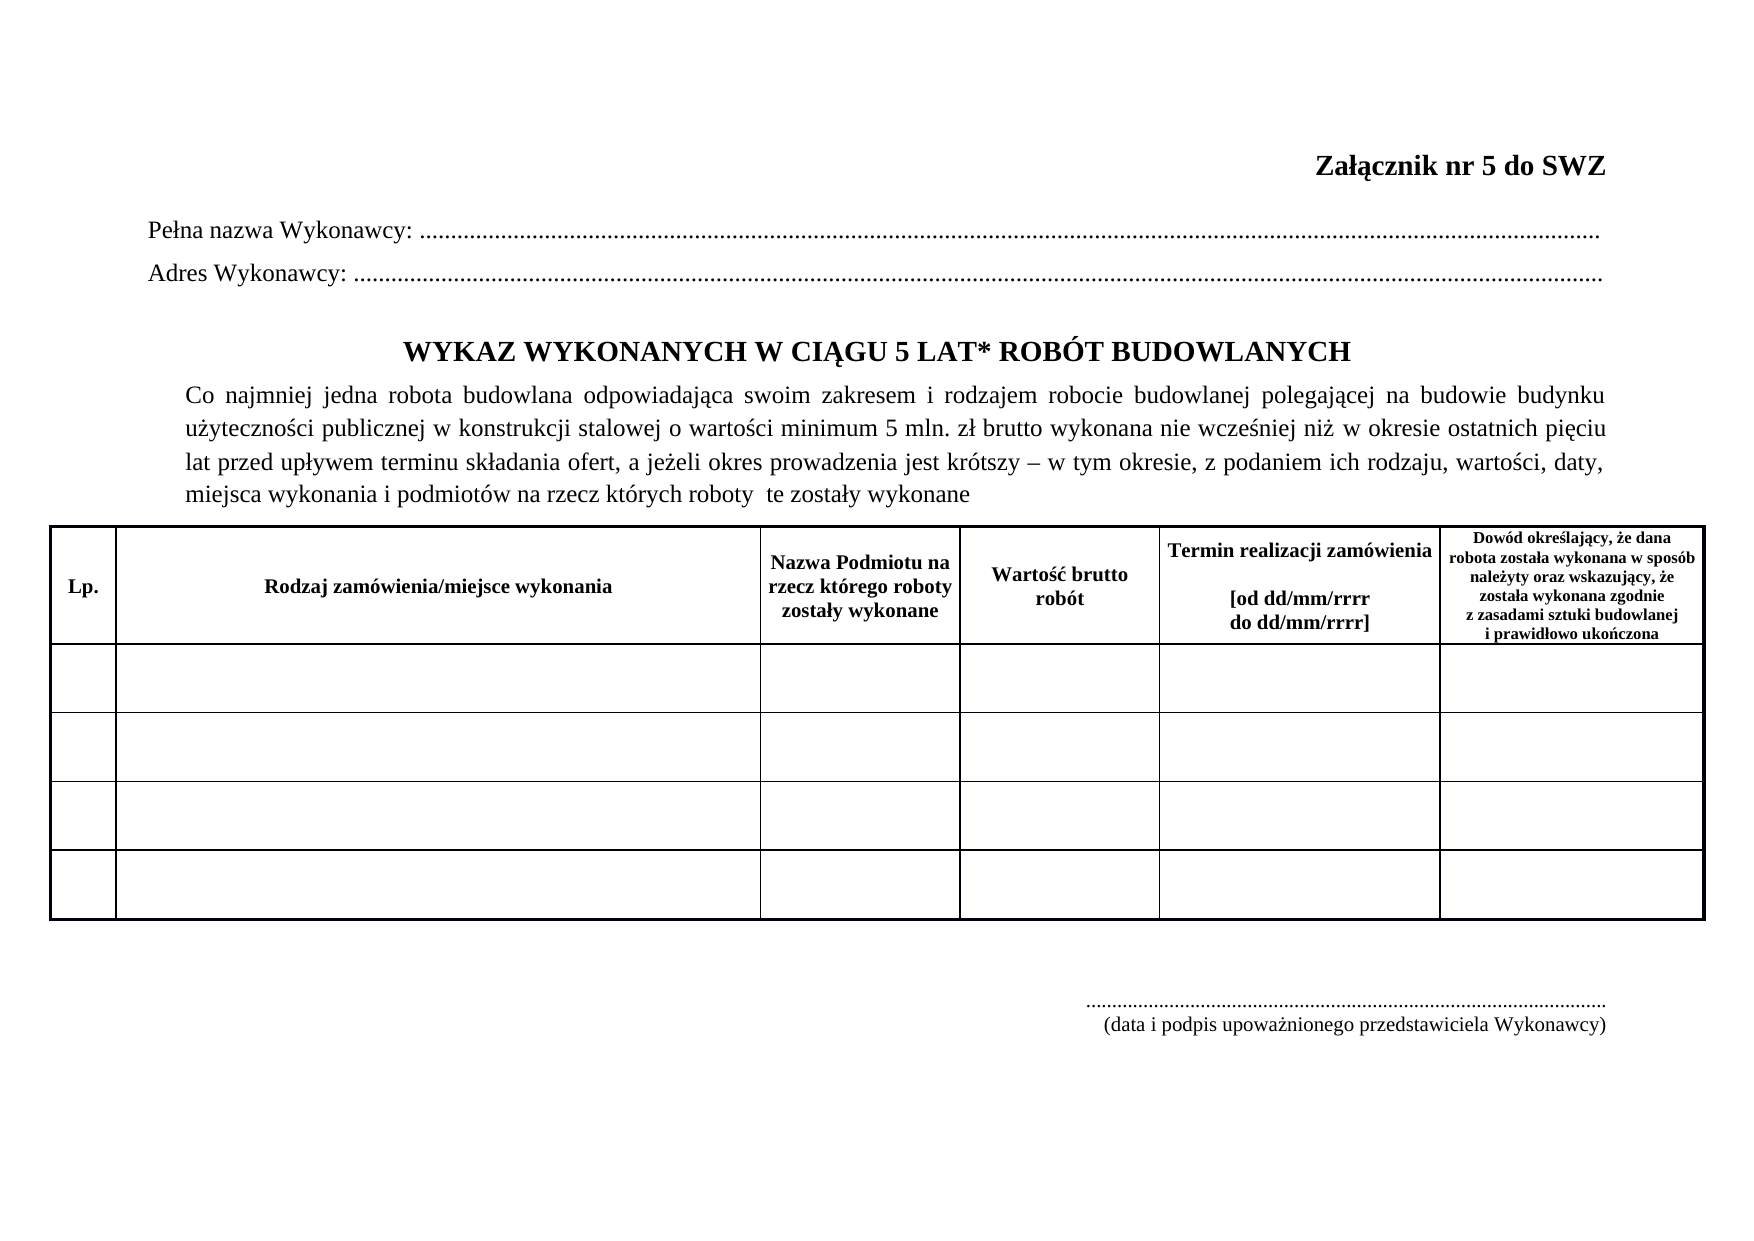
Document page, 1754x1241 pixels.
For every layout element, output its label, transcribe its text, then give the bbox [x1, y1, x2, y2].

table_cell [117, 782, 760, 849]
table_cell [117, 851, 760, 918]
table_cell [117, 645, 760, 712]
table_cell [1441, 851, 1702, 918]
table_cell [52, 782, 115, 849]
text Co najmniej jedna robota budowlana odpowiadająca swoim zakresem i rodzajem robocie budowlanej polegającej na budowie budynku użyteczności publicznej w konstrukcji stalowej o wartości minimum 5 mln. zł brutto wykonana nie wcześniej niż w okresie ostatnich pięciu lat przed upływem terminu składania ofert, a jeżeli okres prowadzenia jest krótszy – w tym okresie, z podaniem ich rodzaju, wartości, daty, miejsca wykonania i podmiotów na rzecz których roboty te zostały wykonane [185, 381, 1606, 508]
text (data i podpis upoważnionego przedstawiciela Wykonawcy) [148, 1012, 1606, 1036]
table_cell [961, 782, 1159, 849]
table_cell [761, 782, 959, 849]
table_header Nazwa Podmiotu na rzecz którego roboty zostały wykonane [761, 528, 959, 643]
table_header Dowód określający, że dana robota została wykonana w sposób należyty oraz wskazujący, że została wykonana zgodnie z zasadami sztuki budowlanej i prawidłowo ukończona [1441, 528, 1702, 643]
title Załącznik nr 5 do SWZ [148, 148, 1606, 181]
table_cell [52, 645, 115, 712]
table_header Rodzaj zamówienia/miejsce wykonania [117, 528, 760, 643]
table_header Lp. [52, 528, 115, 643]
text .................................................................................................... [148, 988, 1606, 1012]
text WYKAZ WYKONANYCH W CIĄGU 5 LAT* ROBÓT BUDOWLANYCH [148, 334, 1606, 368]
table_cell [961, 713, 1159, 781]
table_cell [761, 851, 959, 918]
table_cell [1441, 645, 1702, 712]
text Pełna nazwa Wykonawcy: ............................................................................................................................................................................................. [148, 215, 1606, 243]
table_cell [1441, 713, 1702, 781]
table_cell [1160, 851, 1439, 918]
table_cell [1160, 713, 1439, 781]
table_cell [117, 713, 760, 781]
table_cell [961, 851, 1159, 918]
text Adres Wykonawcy: ........................................................................................................................................................................................................ [148, 258, 1606, 287]
table_cell [52, 713, 115, 781]
table_header Wartość brutto robót [961, 528, 1159, 643]
table_cell [1441, 782, 1702, 849]
table_cell [961, 645, 1159, 712]
table_cell [761, 713, 959, 781]
table_cell [761, 645, 959, 712]
table_header Termin realizacji zamówienia [od dd/mm/rrrr do dd/mm/rrrr] [1160, 528, 1439, 643]
table_cell [52, 851, 115, 918]
table_cell [1160, 645, 1439, 712]
table_cell [1160, 782, 1439, 849]
